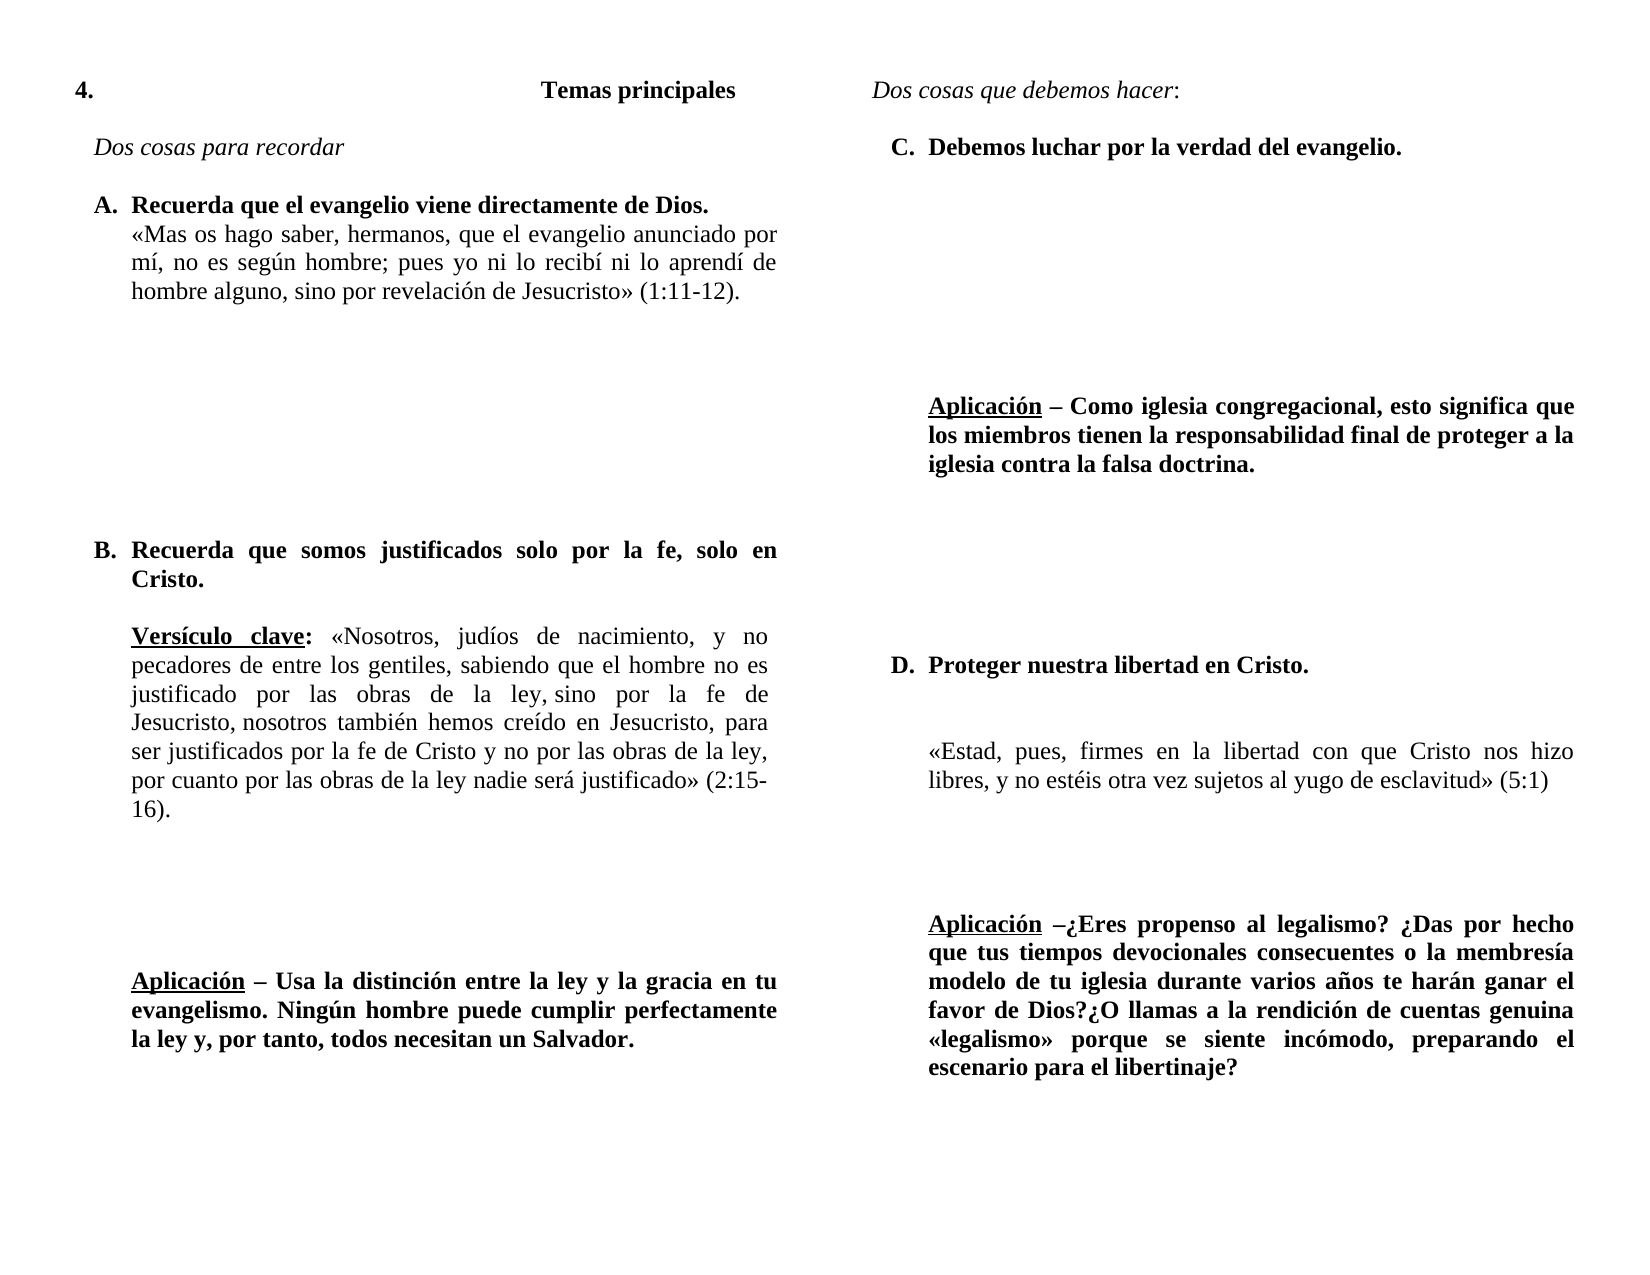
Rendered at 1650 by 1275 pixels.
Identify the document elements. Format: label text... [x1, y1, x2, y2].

text «Mas os hago saber, hermanos, que el evangelio anunciado por mí, no es según hombre; pues yo ni lo recibí ni lo aprendí de hombre alguno, sino por revelación de Jesucristo» (1:11-12). [131, 219, 778, 305]
text Dos cosas que debemos hacer: [872, 75, 1575, 104]
list Temas principales [75, 75, 778, 104]
list Recuerda que somos justificados solo por la fe, solo en Cristo. [94, 535, 778, 592]
list Proteger nuestra libertad en Cristo. [891, 650, 1575, 679]
list Debemos luchar por la verdad del evangelio. [891, 132, 1575, 161]
text Aplicación – Como iglesia congregacional, esto significa que los miembros tienen la responsabilidad final de proteger a la iglesia contra la falsa doctrina. [928, 391, 1575, 477]
text Aplicación –¿Eres propenso al legalismo? ¿Das por hecho que tus tiempos devocionales consecuentes o la membresía modelo de tu iglesia durante varios años te harán ganar el favor de Dios?¿O llamas a la rendición de cuentas genuina «legalismo» porque se siente incómodo, preparando el escenario para el libertinaje? [928, 909, 1575, 1081]
text «Estad, pues, firmes en la libertad con que Cristo nos hizo libres, y no estéis otra vez sujetos al yugo de esclavitud» (5:1) [928, 736, 1575, 794]
list Recuerda que el evangelio viene directamente de Dios. [94, 190, 778, 219]
text Dos cosas para recordar [94, 132, 778, 161]
text Versículo clave: «Nosotros, judíos de nacimiento, y no pecadores de entre los gentiles, sabiendo que el hombre no es justificado por las obras de la ley, sino por la fe de Jesucristo, nosotros también hemos creído en Jesucristo, para ser justificados por la fe de Cristo y no por las obras de la ley, por cuanto por las obras de la ley nadie será justificado» (2:15-16). [131, 621, 769, 822]
text Aplicación – Usa la distinción entre la ley y la gracia en tu evangelismo. Ningún hombre puede cumplir perfectamente la ley y, por tanto, todos necesitan un Salvador. [131, 966, 778, 1052]
